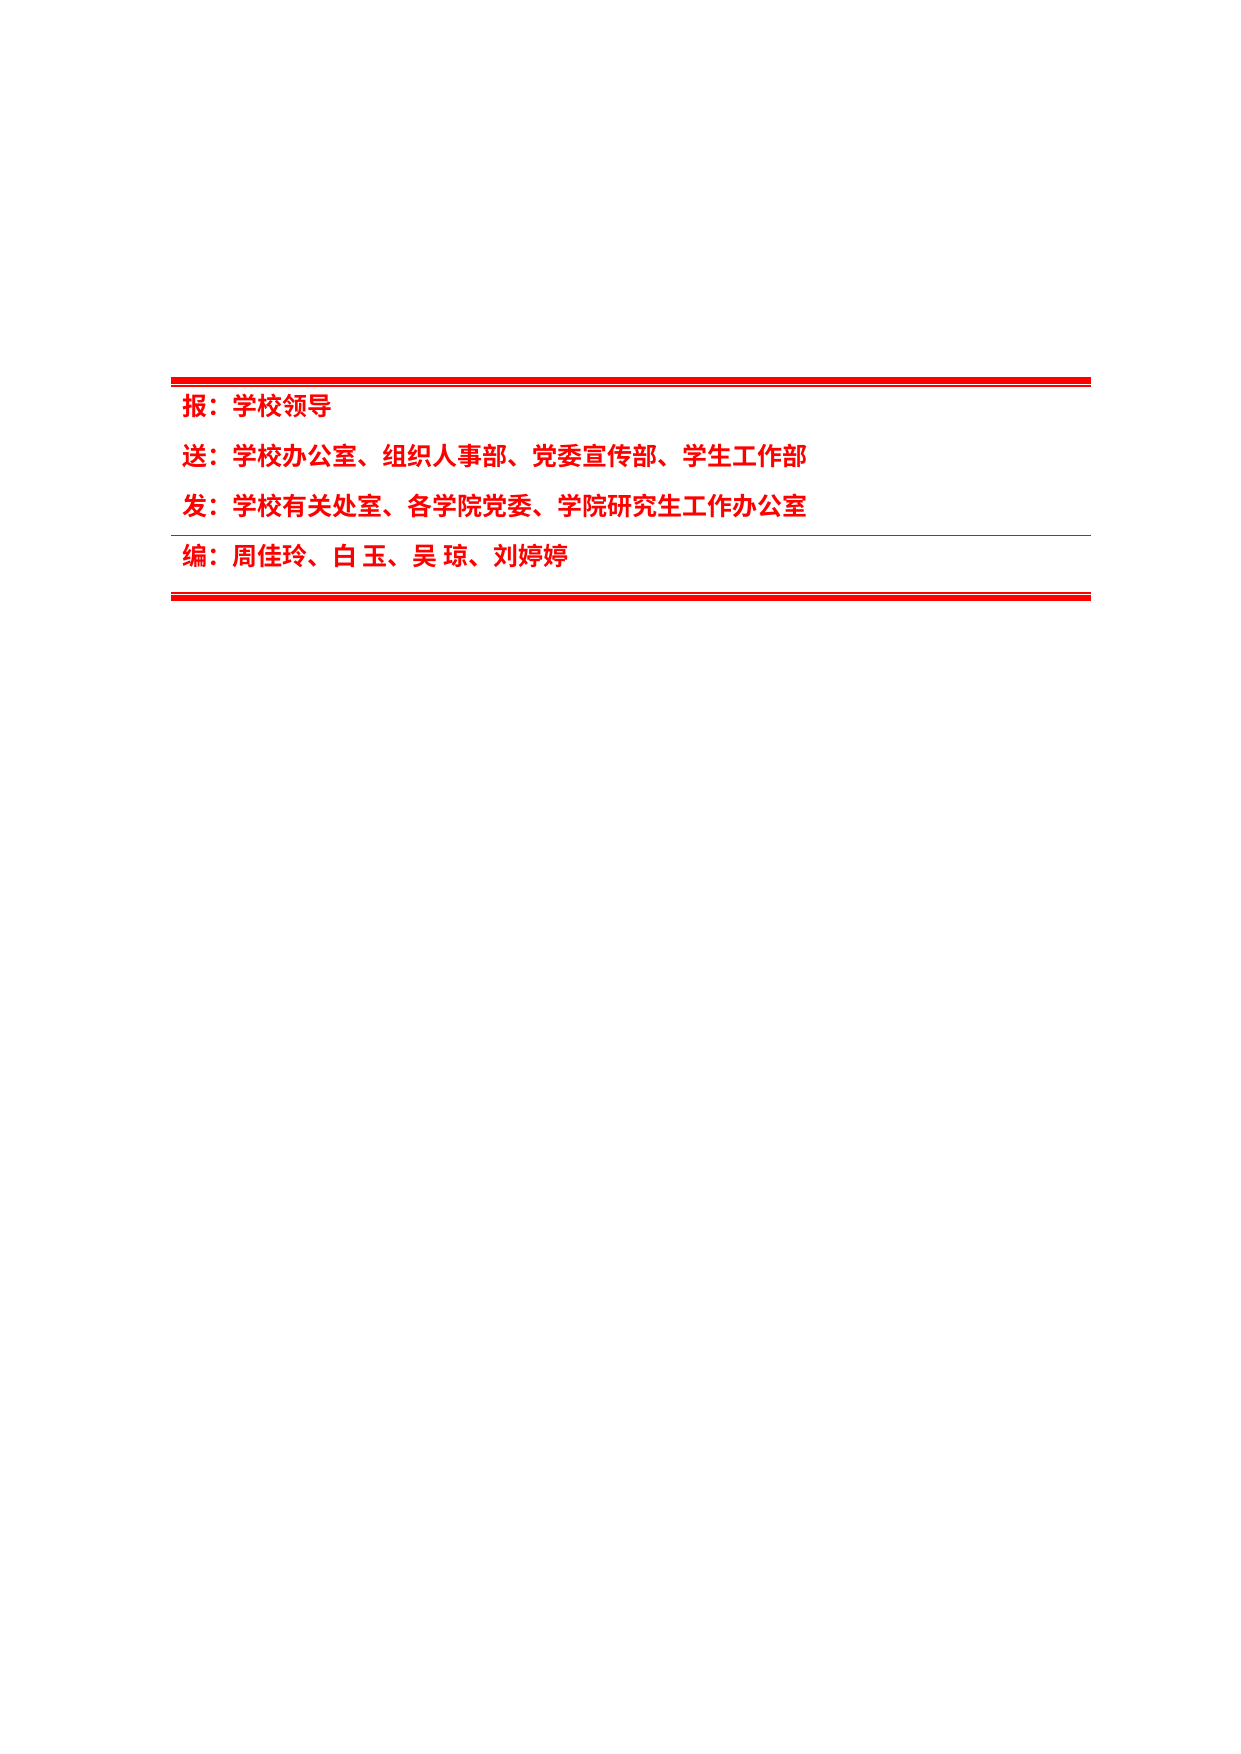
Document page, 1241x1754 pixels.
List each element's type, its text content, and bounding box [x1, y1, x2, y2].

table_cell 送：学校办公室、组织人事部、党委宣传部、学生工作部 [171, 436, 1091, 485]
table_cell 发：学校有关处室、各学院党委、学院研究生工作办公室 [171, 486, 1091, 535]
table_cell 编：周佳玲、白 玉、吴 琼、刘婷婷 [171, 536, 1091, 592]
table_header 报：学校领导 [171, 387, 1091, 435]
